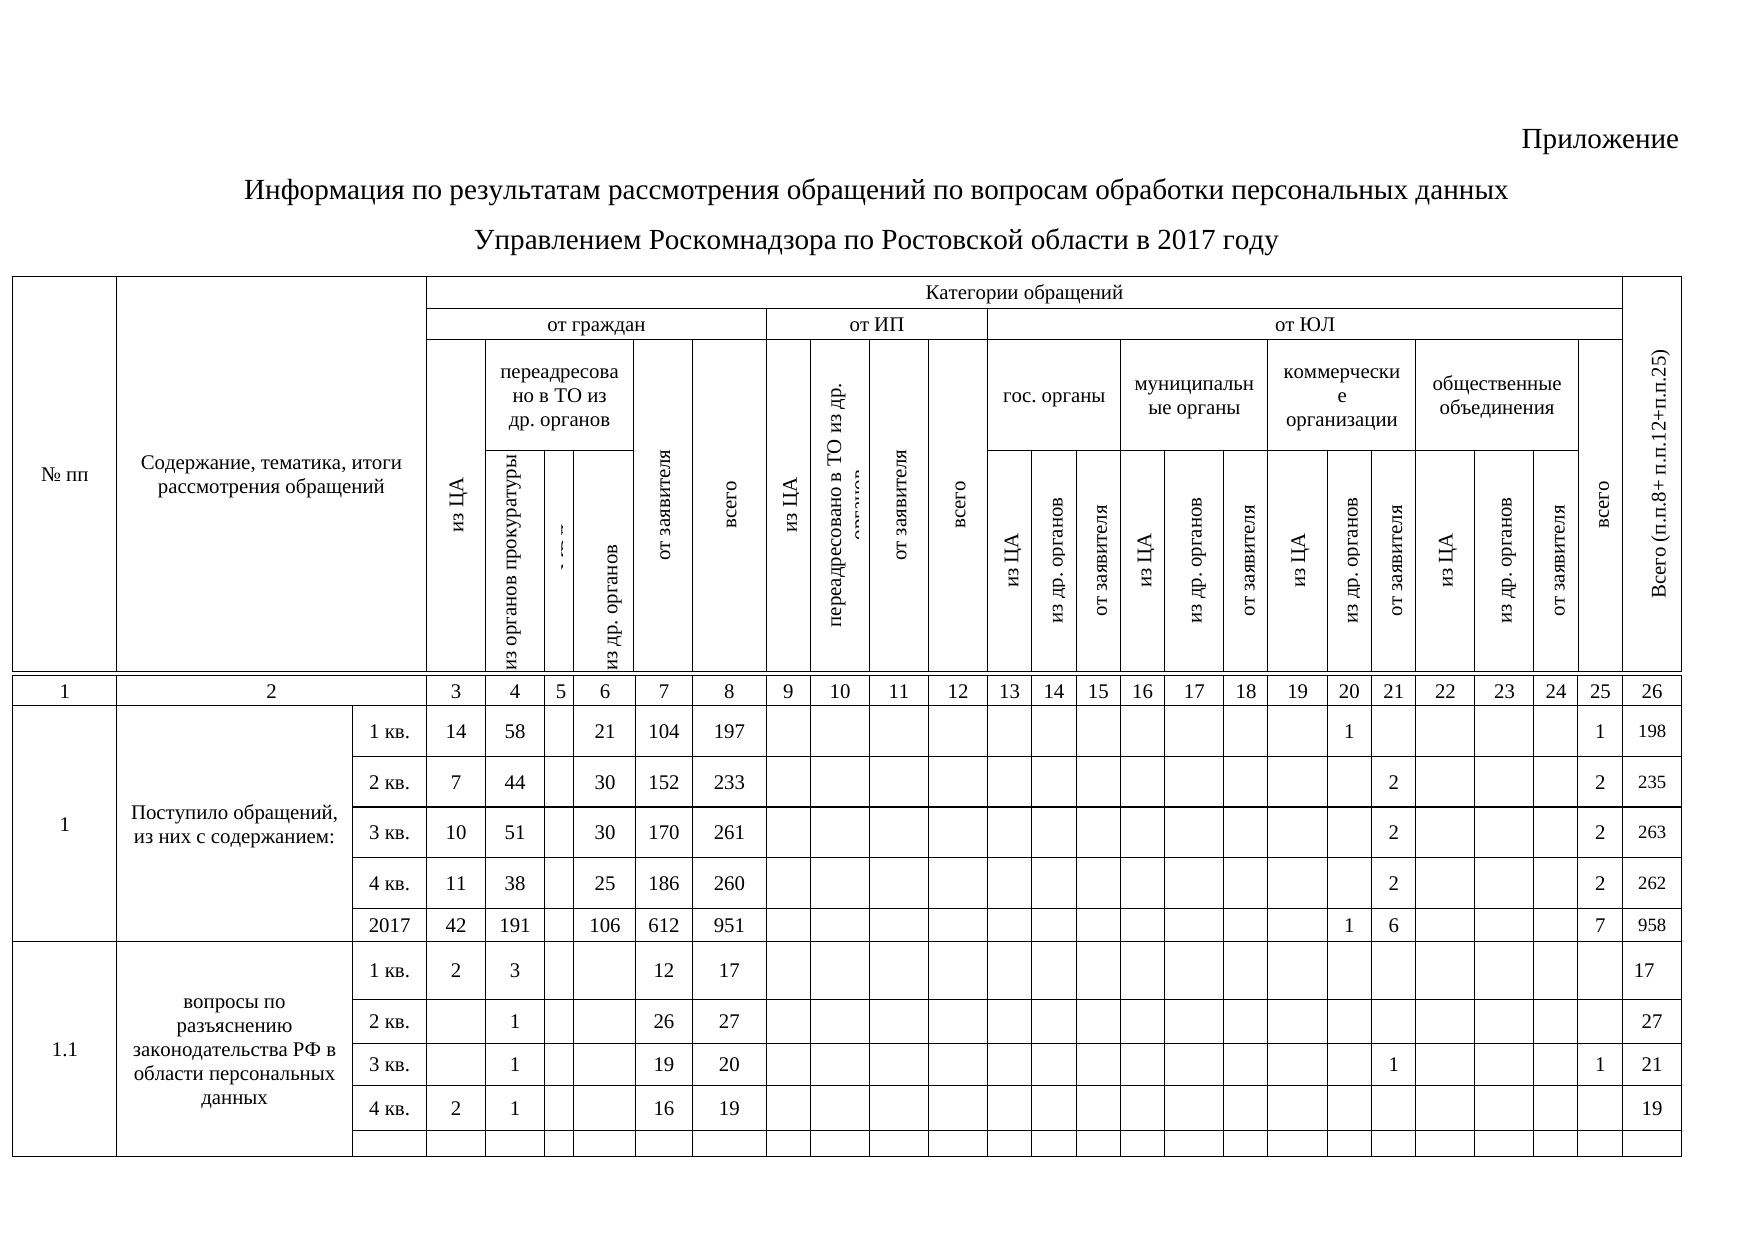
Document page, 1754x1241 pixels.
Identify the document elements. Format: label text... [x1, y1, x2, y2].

table_cell [545, 1000, 573, 1042]
table_cell 2 кв. [353, 757, 426, 806]
table_cell [545, 706, 573, 756]
table_cell 3 кв. [353, 808, 426, 857]
table_cell [1268, 942, 1327, 999]
table_cell [1032, 858, 1076, 907]
table_cell 17 [1623, 942, 1681, 999]
table_cell 1 [1578, 1044, 1622, 1085]
table_cell из ЦА [1121, 451, 1164, 671]
table_cell из ЦА [1268, 451, 1327, 671]
table_cell [574, 942, 635, 999]
table_cell [545, 942, 573, 999]
table_cell [1224, 757, 1267, 806]
table_cell [870, 1086, 928, 1130]
table_cell [767, 808, 810, 857]
table_cell всего [929, 340, 987, 671]
table_cell 19 [636, 1044, 692, 1085]
table_cell [870, 808, 928, 857]
table_cell [1475, 1086, 1533, 1130]
table_cell 2 [1372, 858, 1415, 907]
table_cell 186 [636, 858, 692, 907]
table_header Содержание, тематика, итоги рассмотрения обращений [117, 277, 426, 671]
table_header 24 [1534, 676, 1577, 705]
table_cell [1328, 1131, 1371, 1156]
table_cell из органов прокуратуры [486, 451, 544, 671]
table_cell 2 [1372, 808, 1415, 857]
table_cell 7 [1578, 909, 1622, 941]
table_header 12 [929, 676, 987, 705]
table_header 16 [1121, 676, 1164, 705]
table_cell [1224, 942, 1267, 999]
table_cell от заявителя [1372, 451, 1415, 671]
table_cell [427, 1131, 485, 1156]
table_cell из др. органов [1032, 451, 1076, 671]
table_cell [929, 706, 987, 756]
table_cell из ЦА [988, 451, 1031, 671]
table_cell [1121, 858, 1164, 907]
table_header 7 [636, 676, 692, 705]
table_cell [574, 1131, 635, 1156]
table_cell [1328, 808, 1371, 857]
table_cell 1 [486, 1000, 544, 1042]
table_cell [870, 942, 928, 999]
table_cell от ИП [767, 309, 987, 339]
table_cell [1032, 757, 1076, 806]
table_cell 25 [574, 858, 635, 907]
table_cell 1 [486, 1086, 544, 1130]
table_cell [811, 942, 869, 999]
table_cell [811, 1000, 869, 1042]
table_cell [988, 757, 1031, 806]
table_header 21 [1372, 676, 1415, 705]
table_header 10 [811, 676, 869, 705]
table_cell [1224, 858, 1267, 907]
table_cell 2 [1578, 808, 1622, 857]
table_cell 1 [1372, 1044, 1415, 1085]
table_cell 27 [693, 1000, 766, 1042]
table_header 17 [1165, 676, 1223, 705]
table_cell [693, 1131, 766, 1156]
table_cell [427, 1044, 485, 1085]
table_cell [1534, 1131, 1577, 1156]
table_cell [1578, 1000, 1622, 1042]
table_cell [1534, 706, 1577, 756]
table_cell [353, 1131, 426, 1156]
table_cell 1 [486, 1044, 544, 1085]
table_cell [870, 1000, 928, 1042]
table_cell 4 кв. [353, 858, 426, 907]
table_header 26 [1623, 676, 1681, 705]
table_cell [1416, 1044, 1474, 1085]
table_cell [1623, 1131, 1681, 1156]
table_cell [1268, 1086, 1327, 1130]
table_cell [1032, 942, 1076, 999]
table_cell [545, 808, 573, 857]
table_cell [1121, 1086, 1164, 1130]
table_cell [1328, 942, 1371, 999]
table_header 15 [1077, 676, 1120, 705]
table_cell 3 кв. [353, 1044, 426, 1085]
table_cell [1475, 706, 1533, 756]
table_cell 2 [427, 1086, 485, 1130]
table_cell 27 [1623, 1000, 1681, 1042]
table_cell [811, 757, 869, 806]
table_cell [1077, 858, 1120, 907]
table_cell [929, 808, 987, 857]
table_cell [1534, 1000, 1577, 1042]
table_cell [1475, 942, 1533, 999]
table_cell [1121, 1000, 1164, 1042]
table_cell [545, 1044, 573, 1085]
table_cell [636, 1131, 692, 1156]
table_cell [1416, 909, 1474, 941]
table_cell 1 [1578, 706, 1622, 756]
table_cell [767, 706, 810, 756]
table_cell [929, 1044, 987, 1085]
table_cell [1268, 1000, 1327, 1042]
table_cell 152 [636, 757, 692, 806]
table_cell 16 [636, 1086, 692, 1130]
table_cell из др. органов [1475, 451, 1533, 671]
table_header № пп [13, 277, 116, 671]
table_cell [1372, 1000, 1415, 1042]
table_header 11 [870, 676, 928, 705]
table_cell [1165, 706, 1223, 756]
table_cell Поступило обращений, из них с содержанием: [117, 706, 352, 941]
table_cell [767, 942, 810, 999]
table_cell [1475, 1000, 1533, 1042]
table_cell 1 [1328, 706, 1371, 756]
table_cell [1475, 1044, 1533, 1085]
table_cell [1475, 858, 1533, 907]
table_cell [1077, 909, 1120, 941]
table_cell от заявителя [1077, 451, 1120, 671]
table_cell [1032, 909, 1076, 941]
table_cell 30 [574, 757, 635, 806]
table_cell [1416, 942, 1474, 999]
text Информация по результатам рассмотрения обращений по вопросам обработки персональных данных [0, 172, 1679, 206]
table_cell [1534, 909, 1577, 941]
table_cell 260 [693, 858, 766, 907]
table_cell [1328, 1044, 1371, 1085]
table_cell [1268, 757, 1327, 806]
table_cell 198 [1623, 706, 1681, 756]
table_cell из ЦА [767, 340, 810, 671]
table_cell 235 [1623, 757, 1681, 806]
table_cell [1224, 1086, 1267, 1130]
table_cell от заявителя [634, 340, 692, 671]
table_cell [1224, 706, 1267, 756]
table_cell [988, 808, 1031, 857]
table_cell [1032, 706, 1076, 756]
table_cell 12 [636, 942, 692, 999]
table_cell [988, 1131, 1031, 1156]
table_header 6 [574, 676, 635, 705]
table_cell [1165, 858, 1223, 907]
table_cell 191 [486, 909, 544, 941]
table_header 20 [1328, 676, 1371, 705]
table_cell коммерческие организации [1268, 340, 1415, 449]
table_cell [767, 909, 810, 941]
table_header Всего (п.п.8+ п.п.12+п.п.25) [1623, 277, 1681, 671]
table_cell [929, 942, 987, 999]
table_cell 2 [1578, 858, 1622, 907]
table_cell [870, 706, 928, 756]
table_cell [1224, 1131, 1267, 1156]
table_header 2 [117, 676, 426, 705]
table_cell [1077, 1044, 1120, 1085]
table_cell [1475, 1131, 1533, 1156]
table_cell [811, 706, 869, 756]
table_header 14 [1032, 676, 1076, 705]
table_cell [988, 858, 1031, 907]
table_cell [929, 757, 987, 806]
table_cell [1121, 909, 1164, 941]
table_cell [1416, 757, 1474, 806]
table_header 13 [988, 676, 1031, 705]
table_cell 2 [427, 942, 485, 999]
table_cell из др. органов [574, 451, 633, 671]
table_cell [1121, 1131, 1164, 1156]
table_cell [1534, 808, 1577, 857]
table_cell [1032, 808, 1076, 857]
table_cell [811, 1086, 869, 1130]
table_cell [1165, 1000, 1223, 1042]
table_cell [1121, 808, 1164, 857]
table_cell [1416, 858, 1474, 907]
table_cell [1032, 1086, 1076, 1130]
table_cell от заявителя [1534, 451, 1578, 671]
table_cell [1416, 1086, 1474, 1130]
table_cell [1372, 1086, 1415, 1130]
table_cell [1416, 706, 1474, 756]
table_cell [545, 858, 573, 907]
table_cell 14 [427, 706, 485, 756]
table_cell [1328, 858, 1371, 907]
table_header 3 [427, 676, 485, 705]
table_cell 19 [693, 1086, 766, 1130]
table_cell [1534, 942, 1577, 999]
table_cell 197 [693, 706, 766, 756]
table_header 19 [1268, 676, 1327, 705]
table_cell [1032, 1000, 1076, 1042]
table_cell [574, 1086, 635, 1130]
table_cell муниципальные органы [1121, 340, 1267, 449]
table_cell [1121, 942, 1164, 999]
table_cell [1077, 706, 1120, 756]
table_header 23 [1475, 676, 1533, 705]
text Приложение [75, 122, 1679, 155]
table_cell [988, 1086, 1031, 1130]
table_cell [1534, 1086, 1577, 1130]
table_cell [1416, 1000, 1474, 1042]
table_cell [988, 706, 1031, 756]
table_cell 2 [1578, 757, 1622, 806]
table_cell [767, 757, 810, 806]
table_cell 10 [427, 808, 485, 857]
table_cell [1328, 757, 1371, 806]
table_cell [1372, 942, 1415, 999]
table_cell [988, 909, 1031, 941]
table_cell гос. органы [988, 340, 1120, 449]
table_cell 1 кв. [353, 942, 426, 999]
table_cell 104 [636, 706, 692, 756]
table_cell 170 [636, 808, 692, 857]
table_cell [1077, 1000, 1120, 1042]
table_cell [1268, 706, 1327, 756]
table_cell [1268, 1131, 1327, 1156]
table_cell [870, 1131, 928, 1156]
table_cell [1534, 1044, 1577, 1085]
table_cell от ЮЛ [988, 309, 1622, 339]
table_cell [767, 1131, 810, 1156]
table_header 25 [1578, 676, 1622, 705]
table_cell 2 [1372, 757, 1415, 806]
table_cell [1578, 1086, 1622, 1130]
table_cell [1328, 1000, 1371, 1042]
table_cell [1578, 942, 1622, 999]
table_cell 106 [574, 909, 635, 941]
table_cell 21 [574, 706, 635, 756]
table_cell 26 [636, 1000, 692, 1042]
table_cell 17 [693, 942, 766, 999]
table_cell 7 [427, 757, 485, 806]
table_cell 44 [486, 757, 544, 806]
table_cell [427, 1000, 485, 1042]
table_cell [1416, 808, 1474, 857]
table_cell 6 [1372, 909, 1415, 941]
table_cell [1268, 909, 1327, 941]
table_cell [1578, 1131, 1622, 1156]
table_cell [1268, 1044, 1327, 1085]
table_cell [929, 1131, 987, 1156]
table_cell 2 кв. [353, 1000, 426, 1042]
table_cell [767, 1044, 810, 1085]
table_cell [1165, 1044, 1223, 1085]
table_cell 1 [13, 706, 116, 941]
table_cell 233 [693, 757, 766, 806]
table_cell 19 [1623, 1086, 1681, 1130]
table_cell [1077, 1131, 1120, 1156]
table_cell общественные объединения [1416, 340, 1578, 449]
table_cell [1077, 942, 1120, 999]
table_header 4 [486, 676, 544, 705]
table_cell из др. органов [1165, 451, 1223, 671]
table_cell 42 [427, 909, 485, 941]
table_cell 11 [427, 858, 485, 907]
table_cell 612 [636, 909, 692, 941]
table_cell 4 кв. [353, 1086, 426, 1130]
table_cell [811, 909, 869, 941]
table_cell переадресовано в ТО из др. органов [486, 340, 633, 449]
table_header 8 [693, 676, 766, 705]
table_cell 1.1 [13, 942, 116, 1156]
table_header 5 [545, 676, 573, 705]
table_header 18 [1224, 676, 1267, 705]
table_cell [1224, 1000, 1267, 1042]
table_cell [870, 757, 928, 806]
table_cell [870, 1044, 928, 1085]
table_cell [574, 1044, 635, 1085]
table_cell [988, 942, 1031, 999]
table_cell [767, 858, 810, 907]
table_cell [988, 1044, 1031, 1085]
table_cell [1372, 1131, 1415, 1156]
table_cell [1165, 757, 1223, 806]
table_cell [929, 1086, 987, 1130]
table_cell [545, 1131, 573, 1156]
table_cell 3 [486, 942, 544, 999]
table_cell переадресовано в ТО из др. органов [811, 340, 869, 671]
table_cell от граждан [427, 309, 766, 339]
table_cell из др. органов [1328, 451, 1371, 671]
table_cell [811, 858, 869, 907]
table_cell [545, 1086, 573, 1130]
table_cell [1224, 808, 1267, 857]
table_cell 20 [693, 1044, 766, 1085]
table_cell [1534, 858, 1577, 907]
table_cell [929, 909, 987, 941]
table_cell [1328, 1086, 1371, 1130]
table_cell 951 [693, 909, 766, 941]
table_cell [1372, 706, 1415, 756]
table_cell 2017 [353, 909, 426, 941]
table_cell [1475, 757, 1533, 806]
table_cell [870, 909, 928, 941]
table_cell [1032, 1044, 1076, 1085]
table_cell [486, 1131, 544, 1156]
table_cell 51 [486, 808, 544, 857]
table_cell 1 кв. [353, 706, 426, 756]
table_header 22 [1416, 676, 1474, 705]
table_cell всего [693, 340, 766, 671]
table_cell [811, 808, 869, 857]
table_cell [929, 1000, 987, 1042]
table_cell [1121, 1044, 1164, 1085]
table_cell 958 [1623, 909, 1681, 941]
table_cell [1475, 909, 1533, 941]
table_cell [1224, 1044, 1267, 1085]
table_cell вопросы по разъяснению законодательства РФ в области персональных данных [117, 942, 352, 1156]
table_cell [1165, 1086, 1223, 1130]
table_cell [929, 858, 987, 907]
table_cell [1165, 942, 1223, 999]
table_cell 263 [1623, 808, 1681, 857]
table_cell 58 [486, 706, 544, 756]
table_cell [1268, 858, 1327, 907]
table_cell [1268, 808, 1327, 857]
table_cell [545, 909, 573, 941]
table_cell из органов МВД [545, 451, 573, 671]
table_cell [1121, 757, 1164, 806]
table_cell [1416, 1131, 1474, 1156]
table_header 9 [767, 676, 810, 705]
table_cell 262 [1623, 858, 1681, 907]
table_cell [811, 1131, 869, 1156]
table_cell [1032, 1131, 1076, 1156]
table_cell [1534, 757, 1577, 806]
table_header Категории обращений [427, 277, 1622, 307]
table_cell из ЦА [1416, 451, 1474, 671]
table_cell [1165, 1131, 1223, 1156]
table_cell [767, 1086, 810, 1130]
table_cell от заявителя [870, 340, 928, 671]
table_cell [1475, 808, 1533, 857]
table_cell всего [1579, 340, 1622, 671]
table_cell [988, 1000, 1031, 1042]
table_cell [1121, 706, 1164, 756]
table_cell [1165, 909, 1223, 941]
table_cell [811, 1044, 869, 1085]
table_header 1 [13, 676, 116, 705]
table_cell 38 [486, 858, 544, 907]
table_cell [1077, 757, 1120, 806]
table_cell [574, 1000, 635, 1042]
table_cell [1165, 808, 1223, 857]
table_cell [870, 858, 928, 907]
table_cell из ЦА [427, 340, 485, 671]
table_cell 1 [1328, 909, 1371, 941]
table_cell от заявителя [1224, 451, 1267, 671]
table_cell [545, 757, 573, 806]
table_cell [1224, 909, 1267, 941]
table_cell [1077, 1086, 1120, 1130]
table_cell 30 [574, 808, 635, 857]
table_cell 261 [693, 808, 766, 857]
table_cell [1077, 808, 1120, 857]
text Управлением Роскомнадзора по Ростовской области в 2017 году [0, 222, 1679, 256]
table_cell [767, 1000, 810, 1042]
table_cell 21 [1623, 1044, 1681, 1085]
